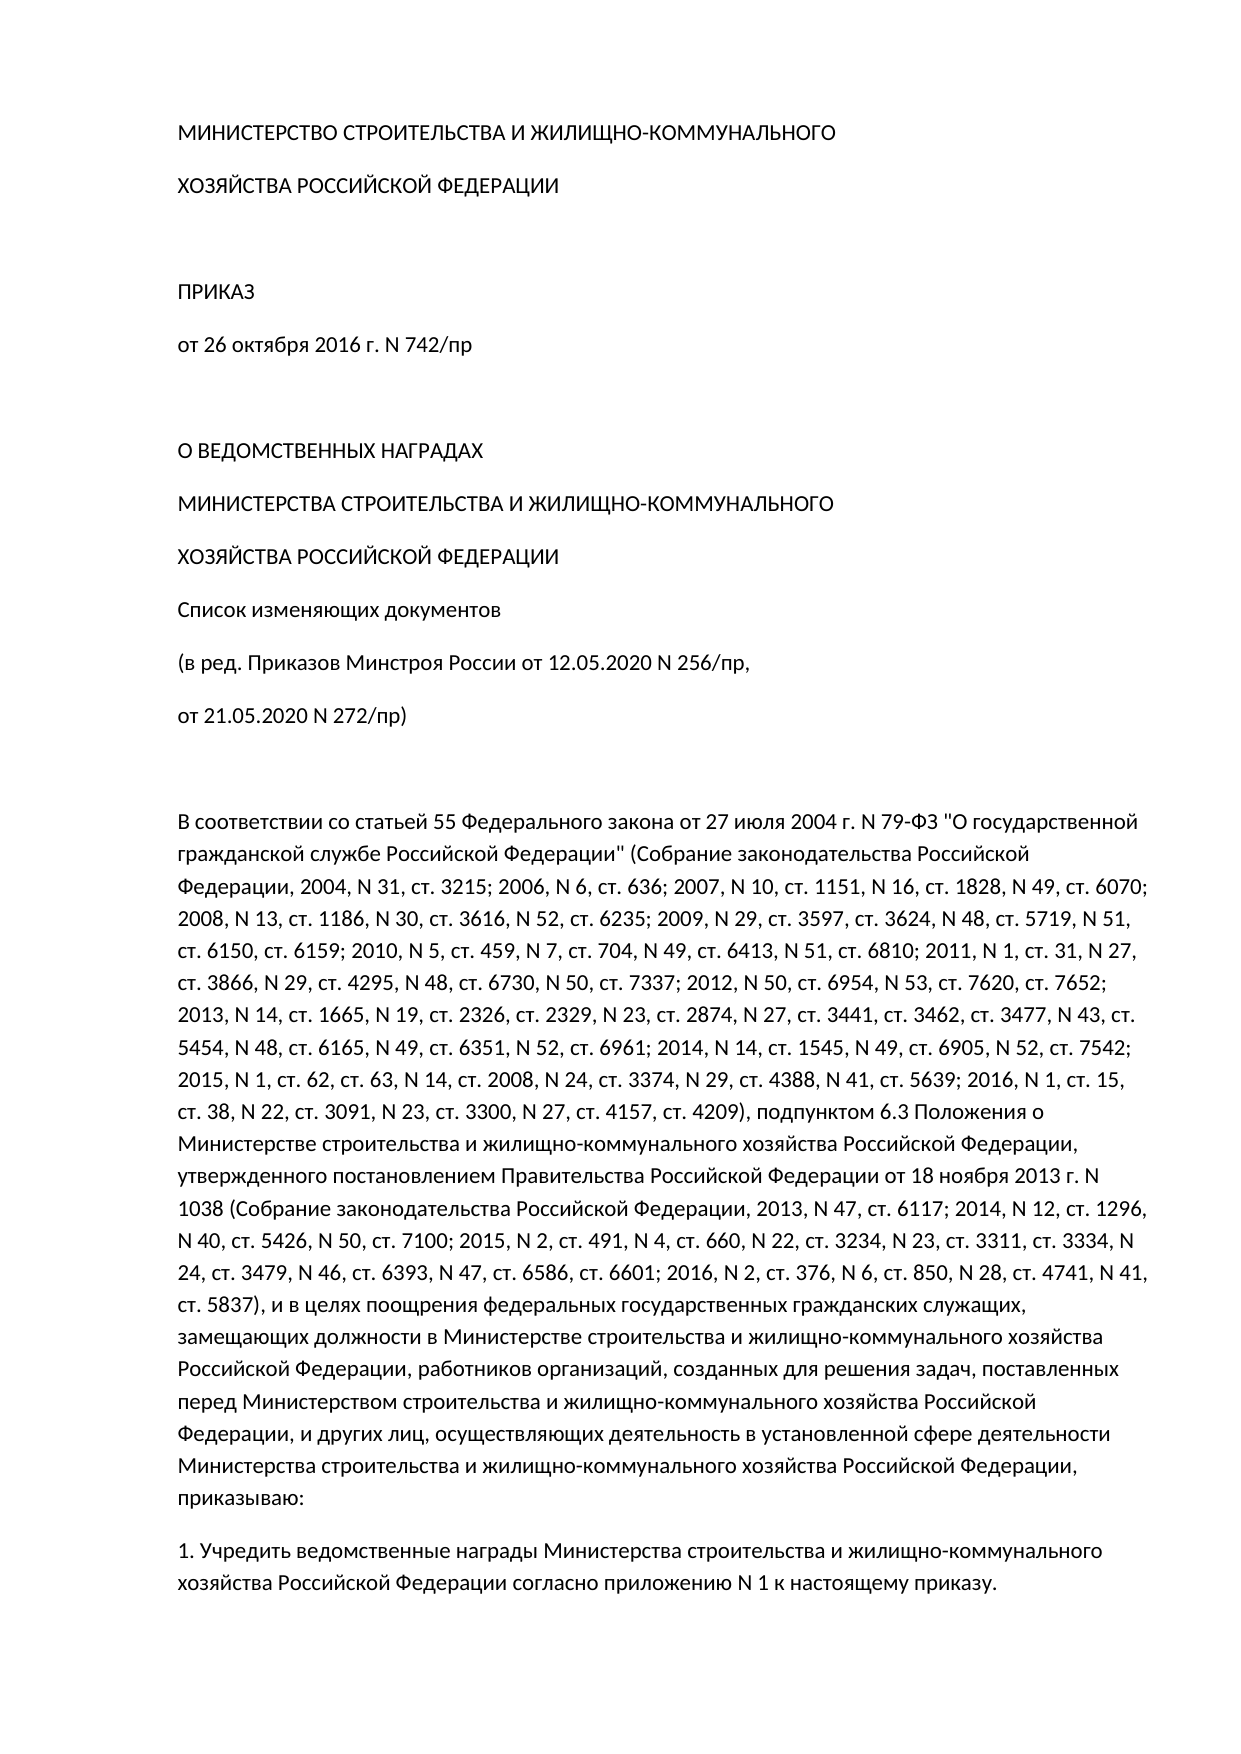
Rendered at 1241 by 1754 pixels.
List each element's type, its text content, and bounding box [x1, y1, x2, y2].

text от 21.05.2020 N 272/пр) [177, 701, 1152, 729]
text ХОЗЯЙСТВА РОССИЙСКОЙ ФЕДЕРАЦИИ [177, 171, 1152, 199]
text В соответствии со статьей 55 Федерального закона от 27 июля 2004 г. N 79-ФЗ "О государственной гражданской службе Российской Федерации" (Собрание законодательства Российской Федерации, 2004, N 31, ст. 3215; 2006, N 6, ст. 636; 2007, N 10, ст. 1151, N 16, ст. 1828, N 49, ст. 6070; 2008, N 13, ст. 1186, N 30, ст. 3616, N 52, ст. 6235; 2009, N 29, ст. 3597, ст. 3624, N 48, ст. 5719, N 51, ст. 6150, ст. 6159; 2010, N 5, ст. 459, N 7, ст. 704, N 49, ст. 6413, N 51, ст. 6810; 2011, N 1, ст. 31, N 27, ст. 3866, N 29, ст. 4295, N 48, ст. 6730, N 50, ст. 7337; 2012, N 50, ст. 6954, N 53, ст. 7620, ст. 7652; 2013, N 14, ст. 1665, N 19, ст. 2326, ст. 2329, N 23, ст. 2874, N 27, ст. 3441, ст. 3462, ст. 3477, N 43, ст. 5454, N 48, ст. 6165, N 49, ст. 6351, N 52, ст. 6961; 2014, N 14, ст. 1545, N 49, ст. 6905, N 52, ст. 7542; 2015, N 1, ст. 62, ст. 63, N 14, ст. 2008, N 24, ст. 3374, N 29, ст. 4388, N 41, ст. 5639; 2016, N 1, ст. 15, ст. 38, N 22, ст. 3091, N 23, ст. 3300, N 27, ст. 4157, ст. 4209), подпунктом 6.3 Положения о Министерстве строительства и жилищно-коммунального хозяйства Российской Федерации, утвержденного постановлением Правительства Российской Федерации от 18 ноября 2013 г. N 1038 (Собрание законодательства Российской Федерации, 2013, N 47, ст. 6117; 2014, N 12, ст. 1296, N 40, ст. 5426, N 50, ст. 7100; 2015, N 2, ст. 491, N 4, ст. 660, N 22, ст. 3234, N 23, ст. 3311, ст. 3334, N 24, ст. 3479, N 46, ст. 6393, N 47, ст. 6586, ст. 6601; 2016, N 2, ст. 376, N 6, ст. 850, N 28, ст. 4741, N 41, ст. 5837), и в целях поощрения федеральных государственных гражданских служащих, замещающих должности в Министерстве строительства и жилищно-коммунального хозяйства Российской Федерации, работников организаций, созданных для решения задач, поставленных перед Министерством строительства и жилищно-коммунального хозяйства Российской Федерации, и других лиц, осуществляющих деятельность в установленной сфере деятельности Министерства строительства и жилищно-коммунального хозяйства Российской Федерации, приказываю: [177, 807, 1152, 1511]
text (в ред. Приказов Минстроя России от 12.05.2020 N 256/пр, [177, 648, 1152, 676]
text от 26 октября 2016 г. N 742/пр [177, 330, 1152, 358]
text О ВЕДОМСТВЕННЫХ НАГРАДАХ [177, 436, 1152, 464]
text ПРИКАЗ [177, 277, 1152, 305]
text Список изменяющих документов [177, 595, 1152, 623]
text 1. Учредить ведомственные награды Министерства строительства и жилищно-коммунального хозяйства Российской Федерации согласно приложению N 1 к настоящему приказу. [177, 1536, 1152, 1597]
text МИНИСТЕРСТВА СТРОИТЕЛЬСТВА И ЖИЛИЩНО-КОММУНАЛЬНОГО [177, 489, 1152, 517]
text ХОЗЯЙСТВА РОССИЙСКОЙ ФЕДЕРАЦИИ [177, 542, 1152, 570]
text МИНИСТЕРСТВО СТРОИТЕЛЬСТВА И ЖИЛИЩНО-КОММУНАЛЬНОГО [177, 118, 1152, 146]
